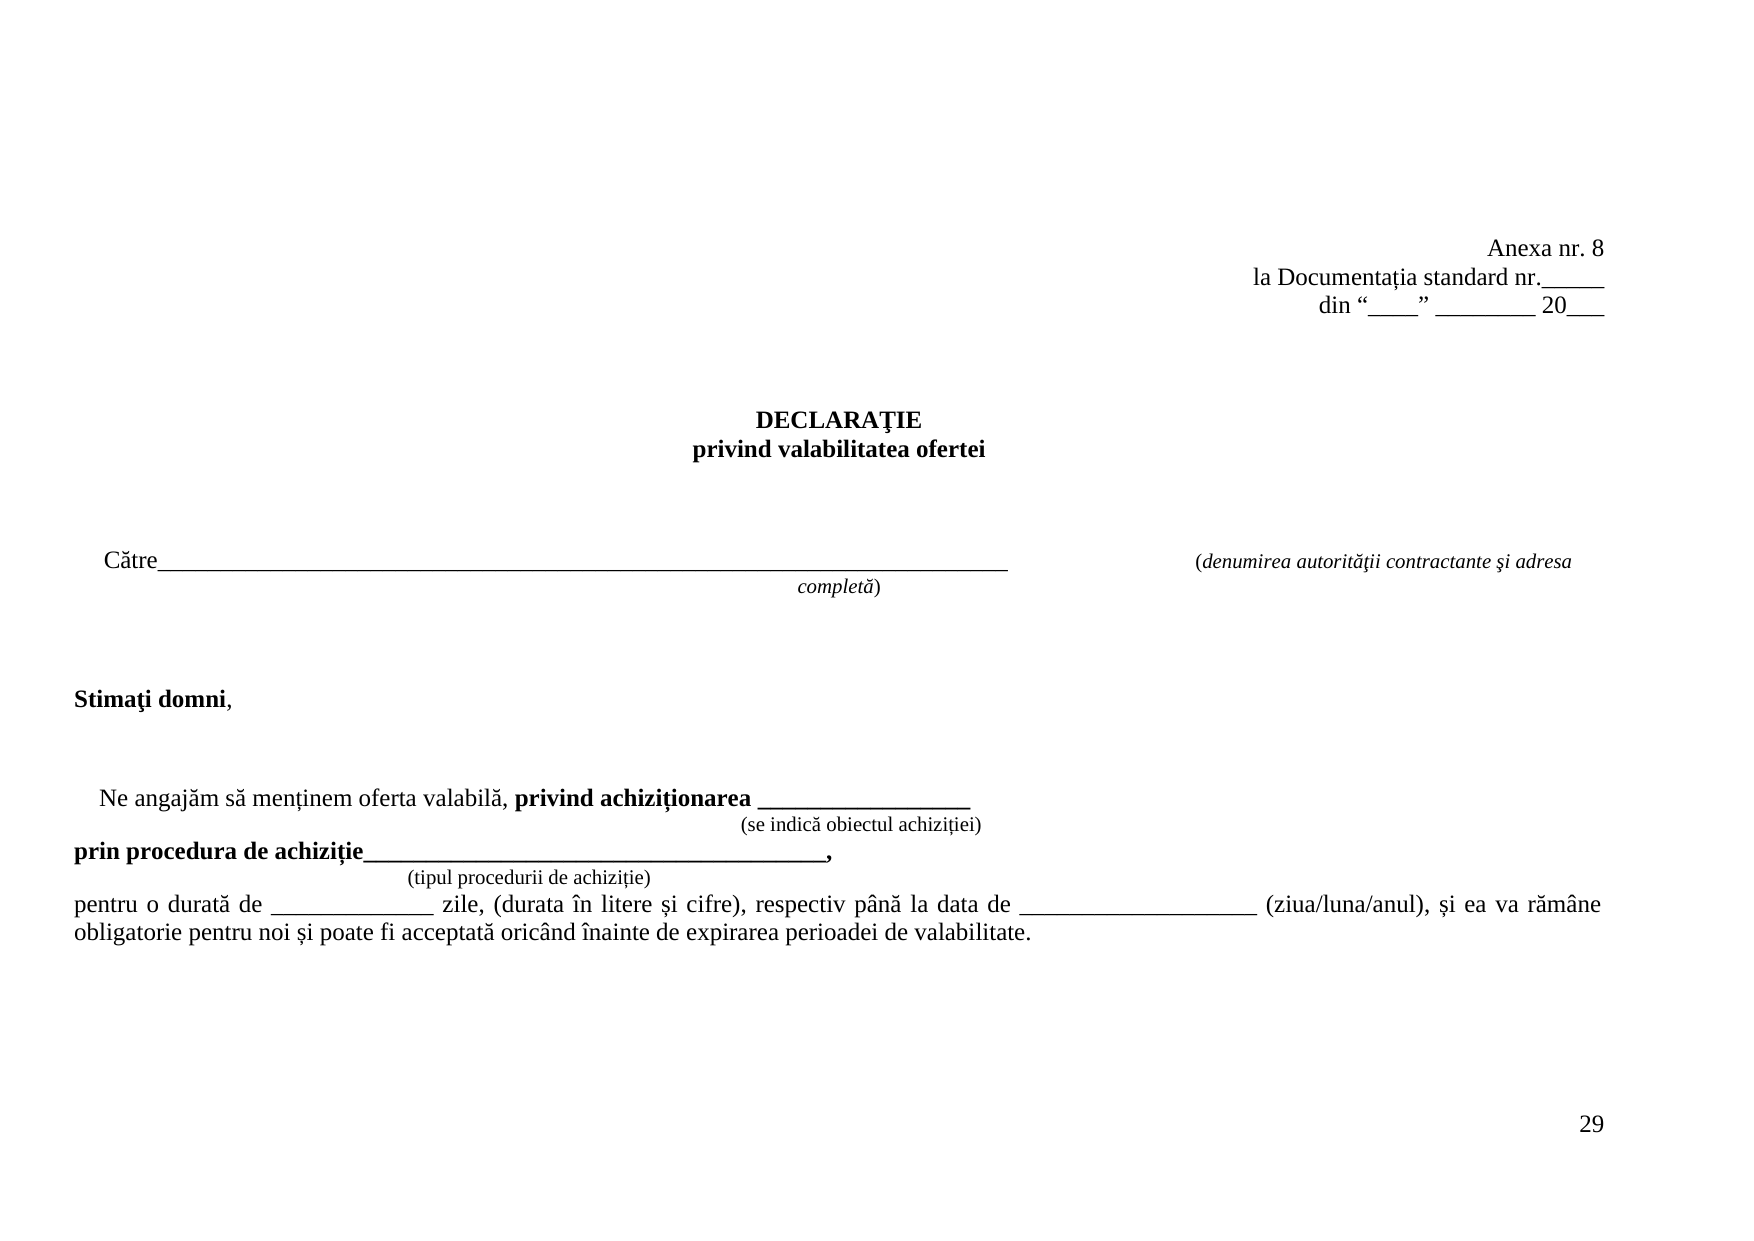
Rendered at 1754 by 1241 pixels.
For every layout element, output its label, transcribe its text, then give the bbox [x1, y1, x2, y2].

text Anexa nr. 8 [74, 233, 1604, 262]
text din “____” ________ 20___ [74, 290, 1604, 319]
text Stimaţi domni, [74, 684, 1604, 713]
text Ne angajăm să menținem oferta valabilă, privind achiziționarea _________________ (se indică obiectul achiziției) prin procedura de achiziție_____________________________________, (tipul procedurii de achiziție) [74, 783, 1604, 889]
subtitle DECLARAŢIE [74, 405, 1604, 434]
text pentru o durată de _____________ zile, (durata în litere și cifre), respectiv până la data de ___________________ (ziua/luna/anul), și ea va rămâne obligatorie pentru noi și poate fi acceptată oricând înainte de expirarea perioadei de valabilitate. [74, 889, 1604, 946]
text Către____________________________________________________________________ (denumirea autorităţii contractante şi adresa completă) [74, 545, 1604, 598]
text la Documentația standard nr._____ [74, 262, 1604, 290]
text privind valabilitatea ofertei [74, 434, 1604, 463]
